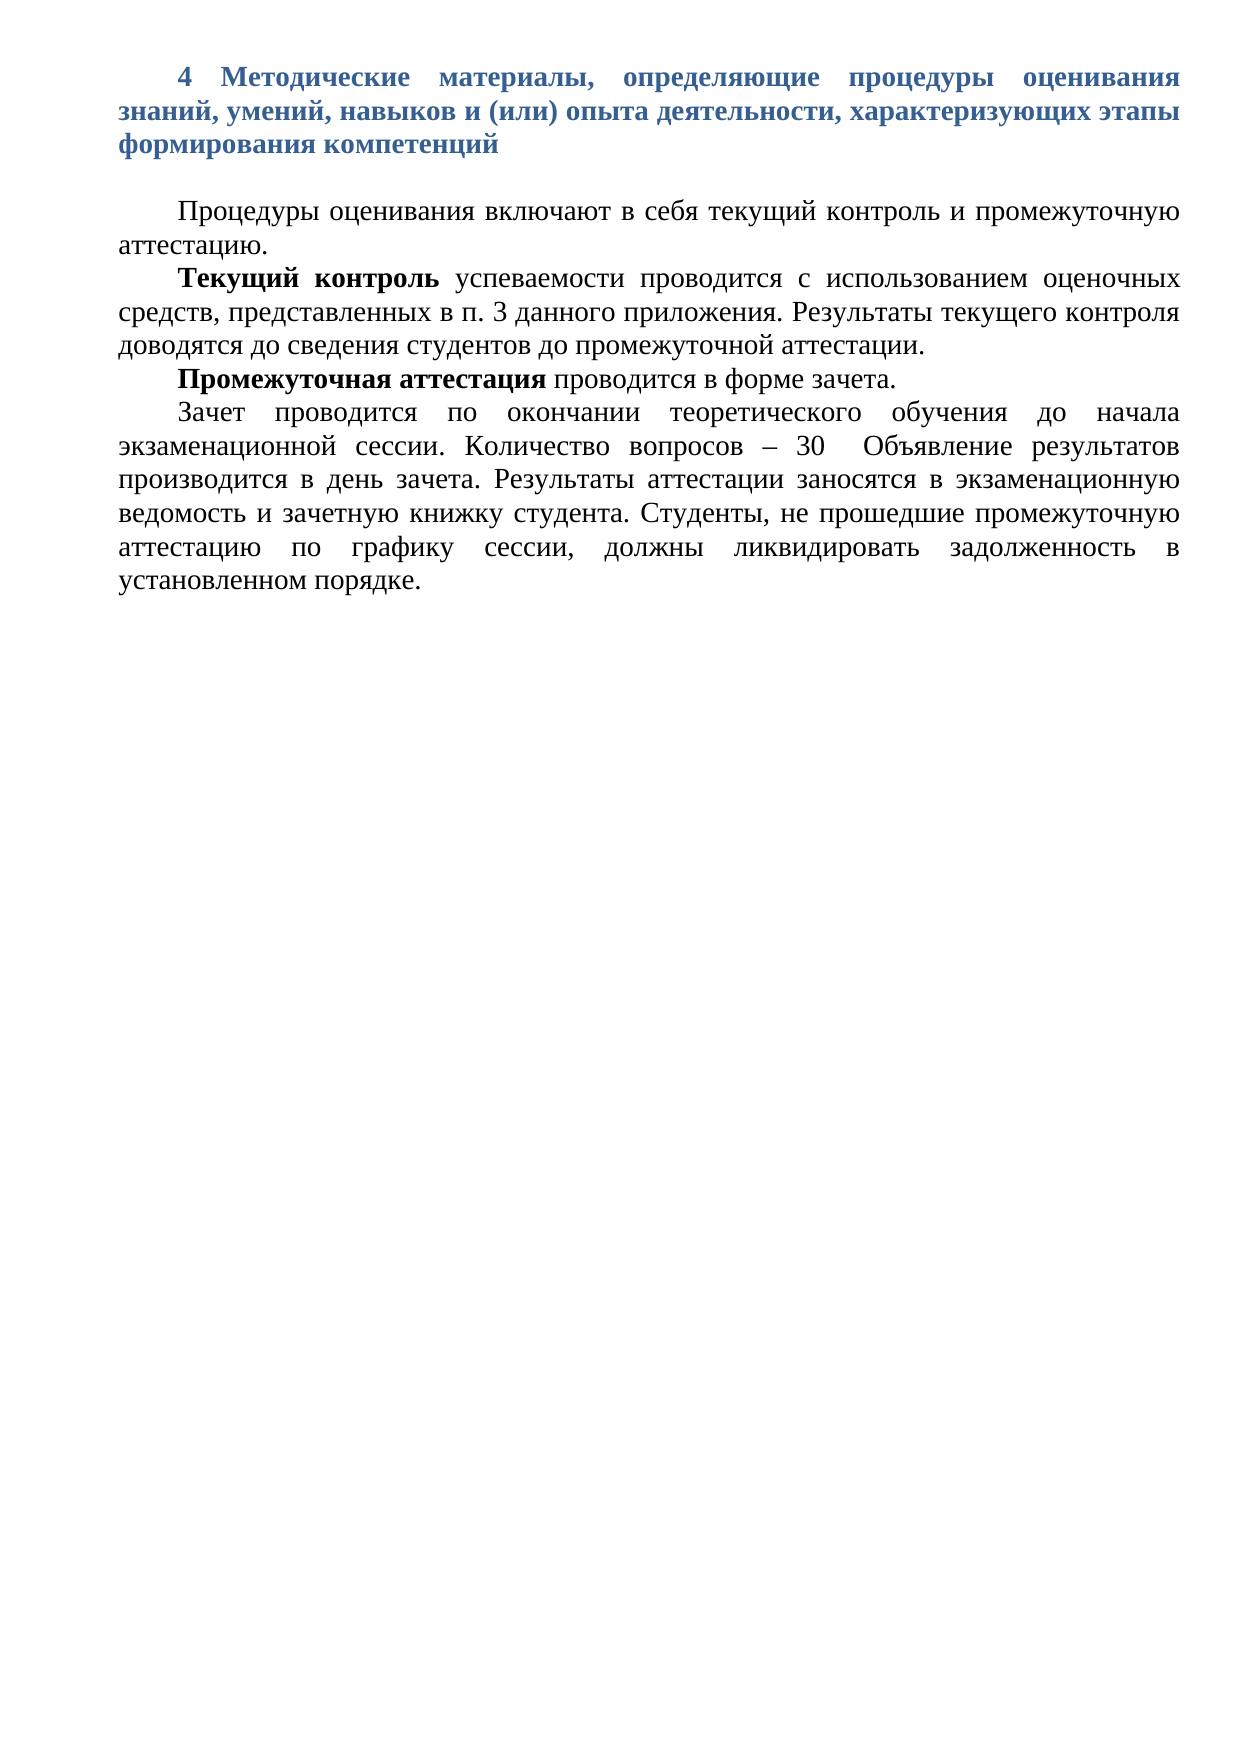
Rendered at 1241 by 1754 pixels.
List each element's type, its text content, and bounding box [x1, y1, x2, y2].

text 4 Методические материалы, определяющие процедуры оценивания знаний, умений, навыков и (или) опыта деятельности, характеризующих этапы формирования компетенций [118, 59, 1181, 160]
text Промежуточная аттестация проводится в форме зачета. [118, 361, 1181, 394]
text Зачет проводится по окончании теоретического обучения до начала экзаменационной сессии. Количество вопросов – 30 Объявление результатов производится в день зачета. Результаты аттестации заносятся в экзаменационную ведомость и зачетную книжку студента. Студенты, не прошедшие промежуточную аттестацию по графику сессии, должны ликвидировать задолженность в установленном порядке. [118, 394, 1181, 596]
text Процедуры оценивания включают в себя текущий контроль и промежуточную аттестацию. [118, 193, 1181, 260]
text Текущий контроль успеваемости проводится с использованием оценочных средств, представленных в п. 3 данного приложения. Результаты текущего контроля доводятся до сведения студентов до промежуточной аттестации. [118, 260, 1181, 361]
